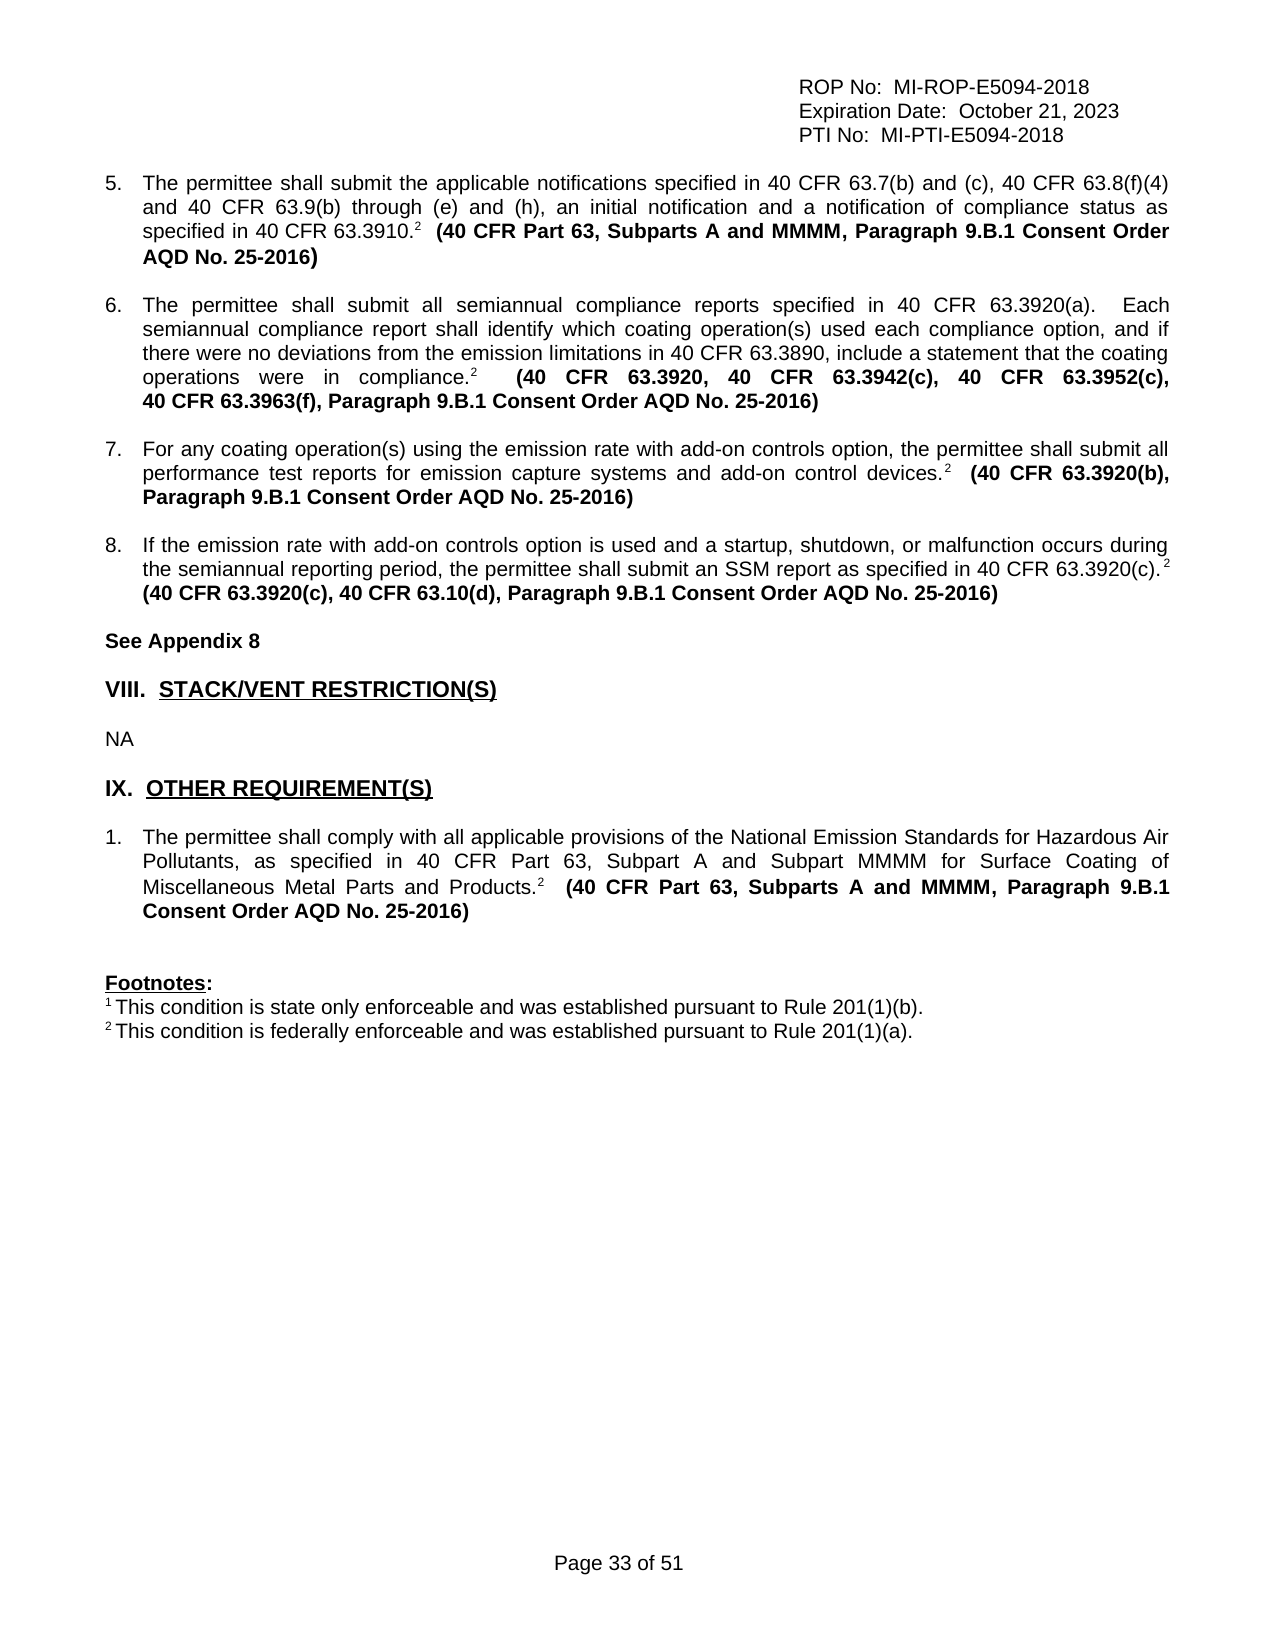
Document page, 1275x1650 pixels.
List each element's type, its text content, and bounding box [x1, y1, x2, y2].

text 1. The permittee shall comply with all applicable provisions of the National Emission Standards for Hazardous Air Pollutants, as specified in 40 CFR Part 63, Subpart A and Subpart MMMM for Surface Coating of Miscellaneous Metal Parts and Products.2 (40 CFR Part 63, Subparts A and MMMM, Paragraph 9.B.1 Consent Order AQD No. 25-2016) [105, 825, 1170, 923]
list The permittee shall submit the applicable notifications specified in 40 CFR 63.7(b) and (c), 40 CFR 63.8(f)(4) and 40 CFR 63.9(b) through (e) and (h), an initial notification and a notification of compliance status as specified in 40 CFR 63.3910.2 (40 CFR Part 63, Subparts A and MMMM, Paragraph 9.B.1 Consent Order AQD No. 25-2016) [105, 171, 1170, 269]
list If the emission rate with add-on controls option is used and a startup, shutdown, or malfunction occurs during the semiannual reporting period, the permittee shall submit an SSM report as specified in 40 CFR 63.3920(c).2 (40 CFR 63.3920(c), 40 CFR 63.10(d), Paragraph 9.B.1 Consent Order AQD No. 25-2016) [105, 533, 1170, 604]
text VIII. STACK/VENT RESTRICTION(S) [105, 676, 1170, 703]
text NA [105, 727, 1170, 751]
text Footnotes: [105, 971, 1170, 995]
text 1 This condition is state only enforceable and was established pursuant to Rule 201(1)(b). [105, 995, 1170, 1019]
text See Appendix 8 [105, 628, 1170, 652]
list The permittee shall submit all semiannual compliance reports specified in 40 CFR 63.3920(a). Each semiannual compliance report shall identify which coating operation(s) used each compliance option, and if there were no deviations from the emission limitations in 40 CFR 63.3890, include a statement that the coating operations were in compliance.2 (40 CFR 63.3920, 40 CFR 63.3942(c), 40 CFR 63.3952(c), 40 CFR 63.3963(f), Paragraph 9.B.1 Consent Order AQD No. 25-2016) [105, 293, 1170, 413]
text 2 This condition is federally enforceable and was established pursuant to Rule 201(1)(a). [105, 1019, 1170, 1043]
text IX. OTHER REQUIREMENT(S) [105, 774, 1170, 801]
list For any coating operation(s) using the emission rate with add-on controls option, the permittee shall submit all performance test reports for emission capture systems and add-on control devices.2 (40 CFR 63.3920(b), Paragraph 9.B.1 Consent Order AQD No. 25-2016) [105, 437, 1170, 509]
